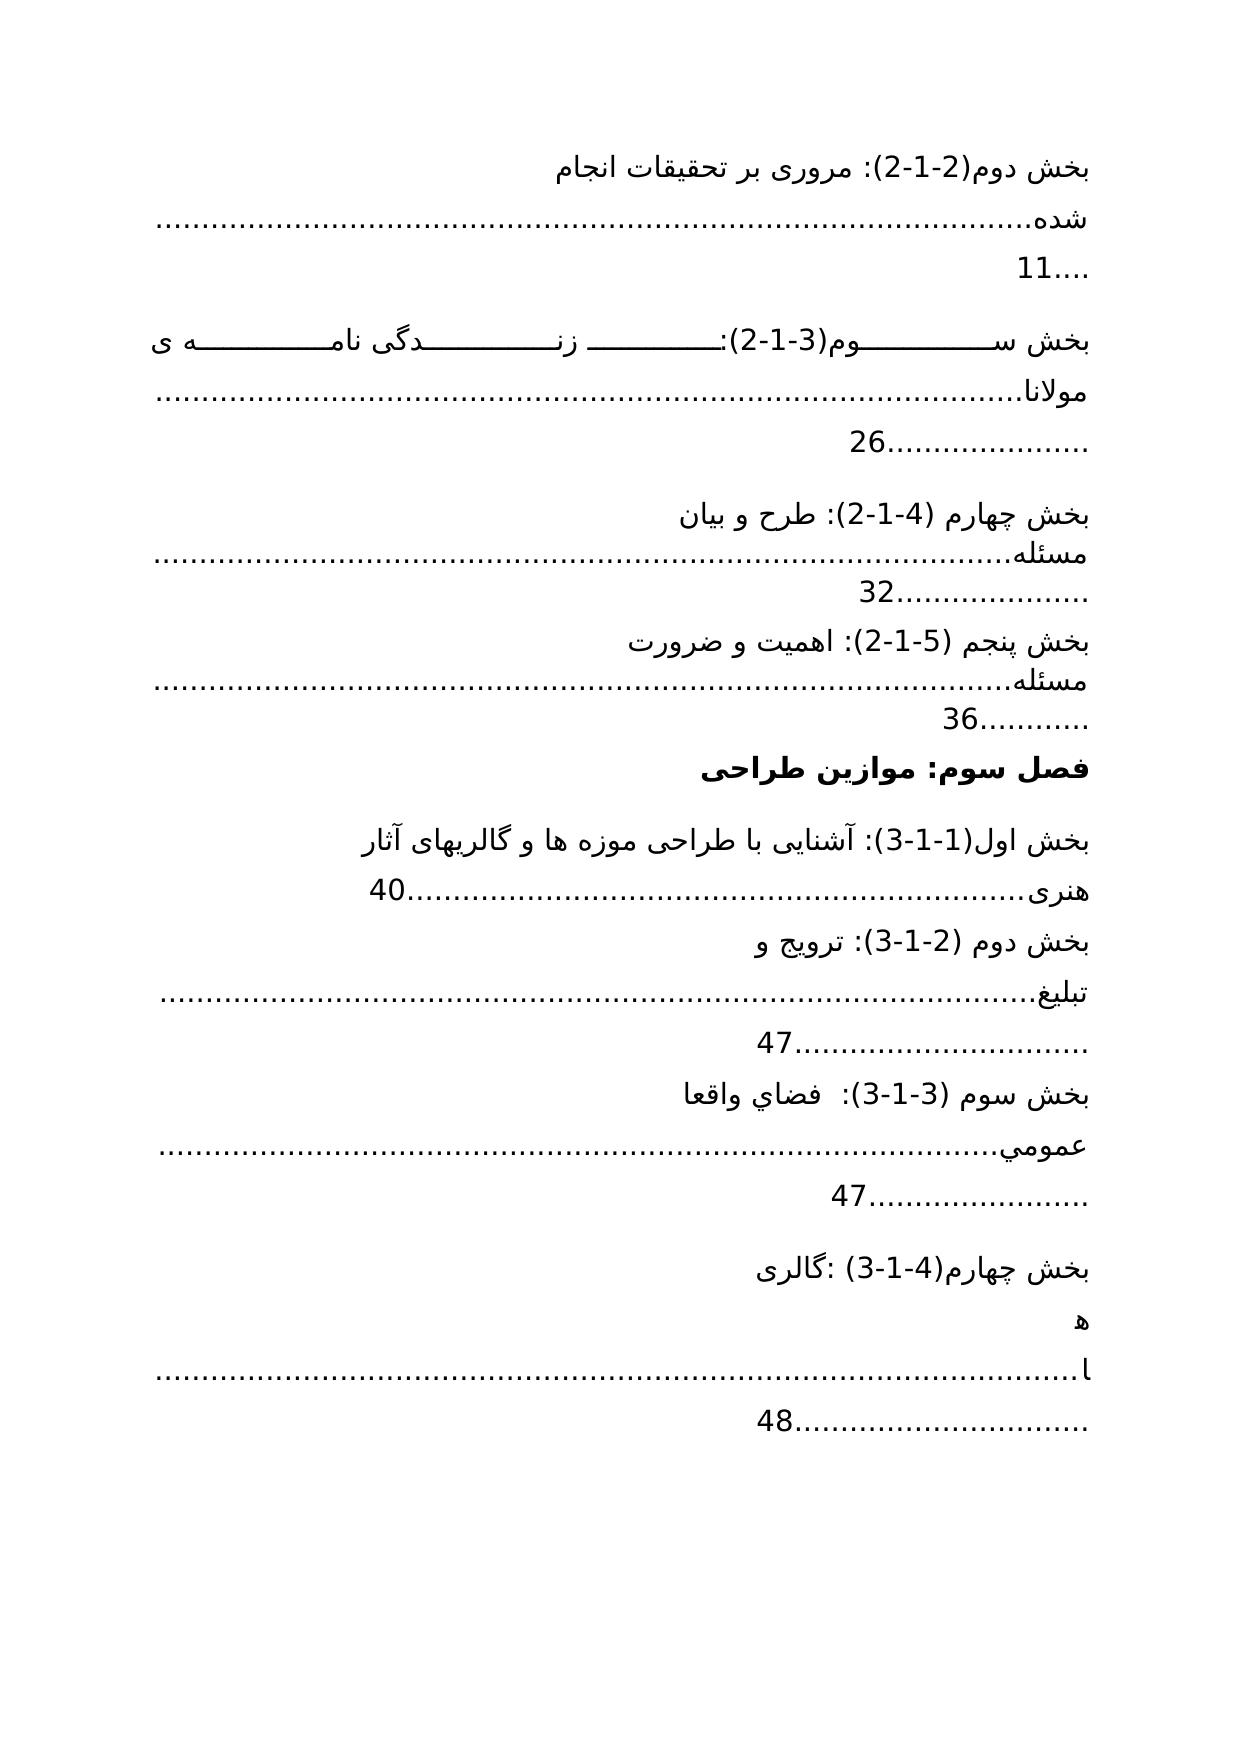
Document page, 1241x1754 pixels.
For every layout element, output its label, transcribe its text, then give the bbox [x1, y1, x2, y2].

text بخش اول(1-1-3): آشنایی با طراحی موزه ها و گالریهای آثار هنری...................................................................40 بخش دوم (2-1-3): ترويج و تبليغ...............................................................................................................................47 بخش سوم (3-1-3): فضاي واقعا عمومي...................................................................................................................47 [150, 823, 1090, 1213]
text بخش پنجم (5-1-2): اهمیت و ضرورت مسئله.........................................................................................................36 [150, 624, 1090, 736]
text بخش سوم(3-1-2): زندگی نامه ی مولانا....................................................................................................................26 [150, 324, 1090, 459]
text فصل سوم: موازین طراحی [150, 751, 1090, 785]
text بخش دوم(2-1-2): مروری بر تحقیقات انجام شده...................................................................................................11 [150, 150, 1090, 286]
text بخش چهارم (4-1-2): طرح و بیان مسئله..................................................................................................................32 [150, 497, 1090, 609]
text بخش چهارم(4-1-3) :گالری ها....................................................................................................................................48 [150, 1251, 1090, 1438]
